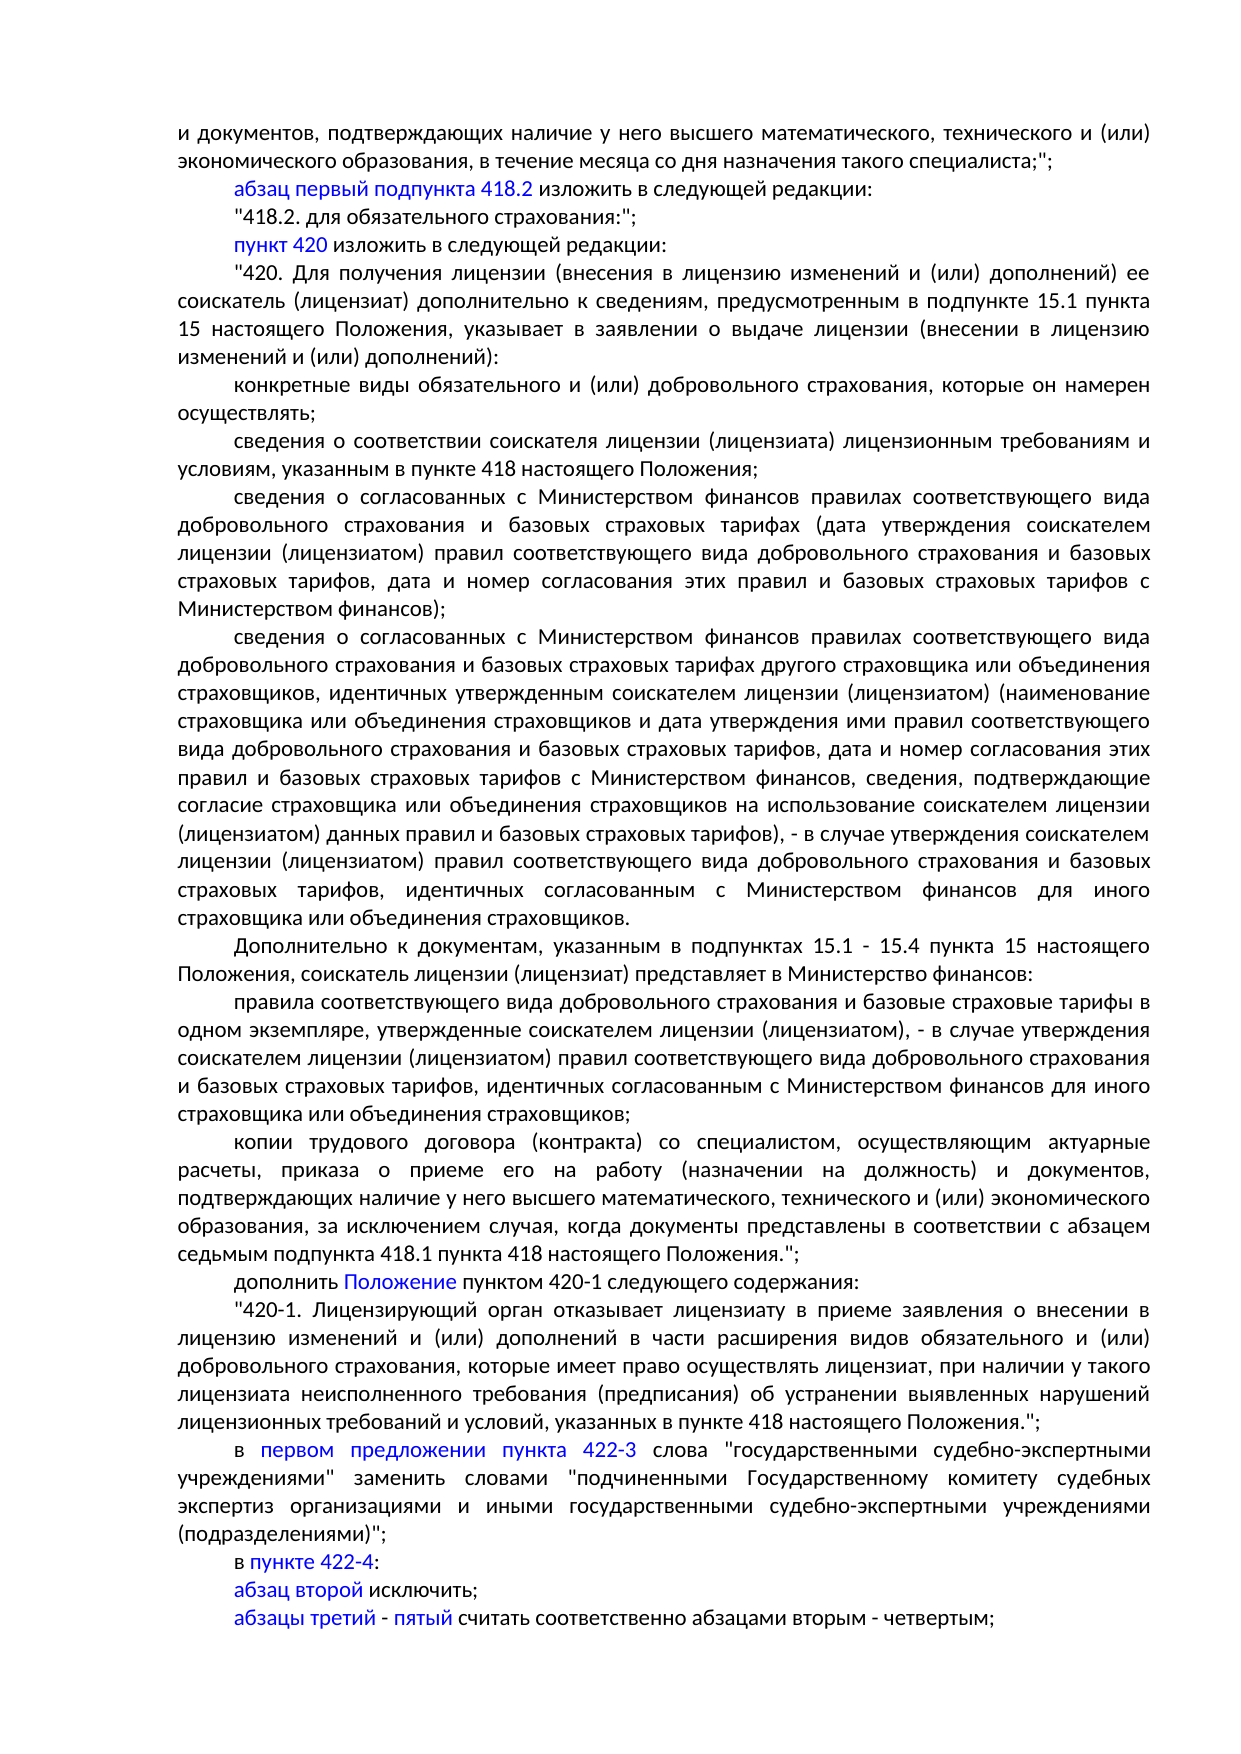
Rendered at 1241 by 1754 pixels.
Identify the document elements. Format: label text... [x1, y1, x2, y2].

text "420-1. Лицензирующий орган отказывает лицензиату в приеме заявления о внесении в лицензию изменений и (или) дополнений в части расширения видов обязательного и (или) добровольного страхования, которые имеет право осуществлять лицензиат, при наличии у такого лицензиата неисполненного требования (предписания) об устранении выявленных нарушений лицензионных требований и условий, указанных в пункте 418 настоящего Положения."; [177, 1295, 1152, 1435]
text абзацы третий - пятый считать соответственно абзацами вторым - четвертым; [177, 1603, 1152, 1631]
text "420. Для получения лицензии (внесения в лицензию изменений и (или) дополнений) ее соискатель (лицензиат) дополнительно к сведениям, предусмотренным в подпункте 15.1 пункта 15 настоящего Положения, указывает в заявлении о выдаче лицензии (внесении в лицензию изменений и (или) дополнений): [177, 258, 1152, 370]
text в первом предложении пункта 422-3 слова "государственными судебно-экспертными учреждениями" заменить словами "подчиненными Государственному комитету судебных экспертиз организациями и иными государственными судебно-экспертными учреждениями (подразделениями)"; [177, 1435, 1152, 1547]
text Дополнительно к документам, указанным в подпунктах 15.1 - 15.4 пункта 15 настоящего Положения, соискатель лицензии (лицензиат) представляет в Министерство финансов: [177, 931, 1152, 987]
text правила соответствующего вида добровольного страхования и базовые страховые тарифы в одном экземпляре, утвержденные соискателем лицензии (лицензиатом), - в случае утверждения соискателем лицензии (лицензиатом) правил соответствующего вида добровольного страхования и базовых страховых тарифов, идентичных согласованным с Министерством финансов для иного страховщика или объединения страховщиков; [177, 987, 1152, 1127]
text абзац первый подпункта 418.2 изложить в следующей редакции: [177, 174, 1152, 202]
text пункт 420 изложить в следующей редакции: [177, 230, 1152, 258]
text "418.2. для обязательного страхования:"; [177, 202, 1152, 230]
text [177, 118, 1152, 174]
text дополнить Положение пунктом 420-1 следующего содержания: [177, 1267, 1152, 1295]
text конкретные виды обязательного и (или) добровольного страхования, которые он намерен осуществлять; [177, 370, 1152, 426]
text абзац второй исключить; [177, 1575, 1152, 1603]
text сведения о согласованных с Министерством финансов правилах соответствующего вида добровольного страхования и базовых страховых тарифах (дата утверждения соискателем лицензии (лицензиатом) правил соответствующего вида добровольного страхования и базовых страховых тарифов, дата и номер согласования этих правил и базовых страховых тарифов с Министерством финансов); [177, 482, 1152, 622]
text в пункте 422-4: [177, 1547, 1152, 1575]
text копии трудового договора (контракта) со специалистом, осуществляющим актуарные расчеты, приказа о приеме его на работу (назначении на должность) и документов, подтверждающих наличие у него высшего математического, технического и (или) экономического образования, за исключением случая, когда документы представлены в соответствии с абзацем седьмым подпункта 418.1 пункта 418 настоящего Положения."; [177, 1127, 1152, 1267]
text сведения о соответствии соискателя лицензии (лицензиата) лицензионным требованиям и условиям, указанным в пункте 418 настоящего Положения; [177, 426, 1152, 482]
text сведения о согласованных с Министерством финансов правилах соответствующего вида добровольного страхования и базовых страховых тарифах другого страховщика или объединения страховщиков, идентичных утвержденным соискателем лицензии (лицензиатом) (наименование страховщика или объединения страховщиков и дата утверждения ими правил соответствующего вида добровольного страхования и базовых страховых тарифов, дата и номер согласования этих правил и базовых страховых тарифов с Министерством финансов, сведения, подтверждающие согласие страховщика или объединения страховщиков на использование соискателем лицензии (лицензиатом) данных правил и базовых страховых тарифов), - в случае утверждения соискателем лицензии (лицензиатом) правил соответствующего вида добровольного страхования и базовых страховых тарифов, идентичных согласованным с Министерством финансов для иного страховщика или объединения страховщиков. [177, 622, 1152, 931]
